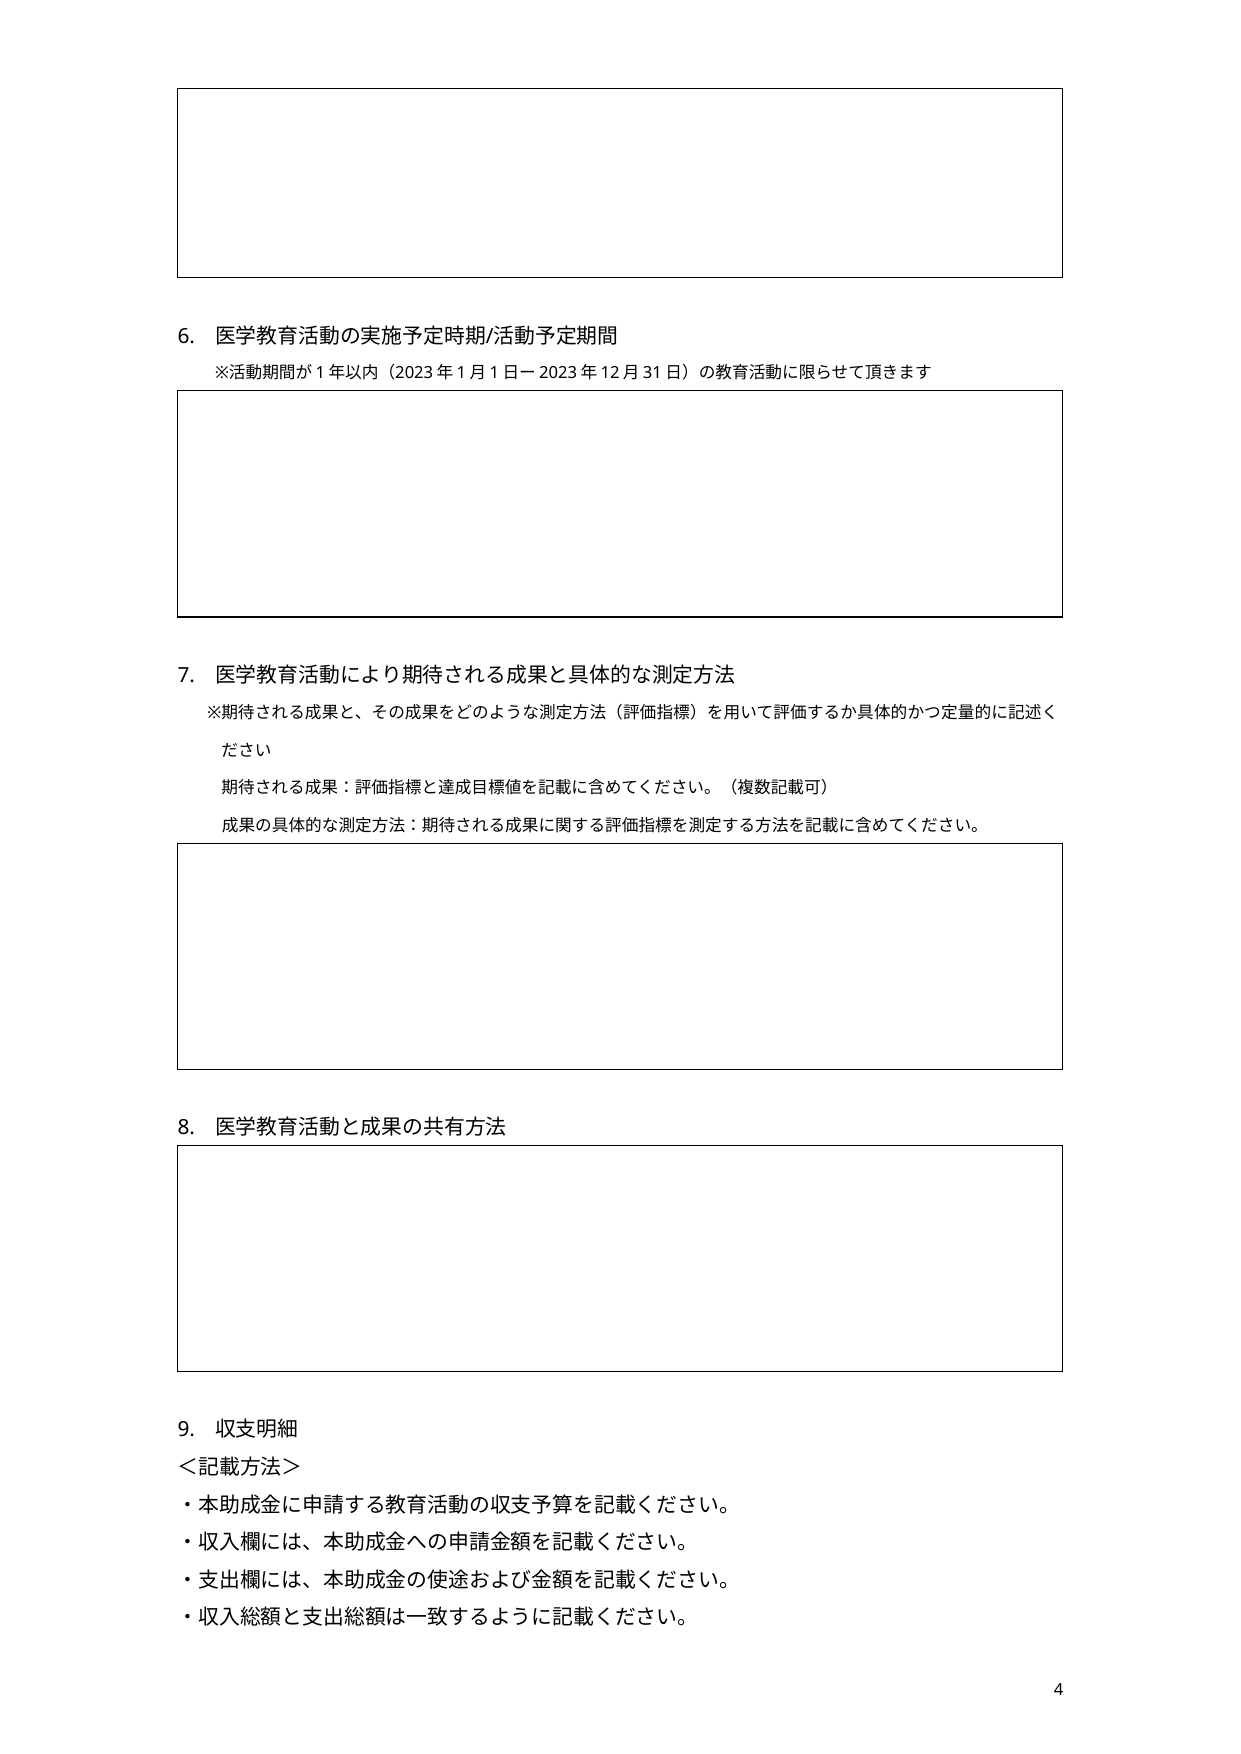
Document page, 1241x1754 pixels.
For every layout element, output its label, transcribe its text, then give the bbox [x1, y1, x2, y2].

table_header [178, 89, 1062, 277]
text ・支出欄には、本助成金の使途および金額を記載ください。 [177, 1559, 1063, 1597]
text ＜記載方法＞ [177, 1447, 1063, 1484]
list 医学教育活動と成果の共有方法 [177, 1107, 1063, 1144]
text ・本助成金に申請する教育活動の収支予算を記載ください。 [177, 1484, 1063, 1522]
list 収支明細 [177, 1409, 1063, 1447]
list 医学教育活動の実施予定時期/活動予定期間 [177, 315, 1063, 353]
list ※活動期間が1年以内（2023年1月1日ー2023年12月31日）の教育活動に限らせて頂きます [215, 353, 1063, 390]
table_header [178, 1146, 1062, 1371]
text ・収入欄には、本助成金への申請金額を記載ください。 [177, 1522, 1063, 1559]
list 医学教育活動により期待される成果と具体的な測定方法 [177, 655, 1063, 692]
table_header [178, 844, 1062, 1068]
text ※期待される成果と、その成果をどのような測定方法（評価指標）を用いて評価するか具体的かつ定量的に記述ください 期待される成果：評価指標と達成目標値を記載に含めてください。（複数記載可） [207, 692, 1063, 805]
table_header [178, 391, 1062, 616]
text ・収入総額と支出総額は一致するように記載ください。 [177, 1597, 1063, 1634]
list 成果の具体的な測定方法：期待される成果に関する評価指標を測定する方法を記載に含めてください。 [222, 805, 1063, 842]
